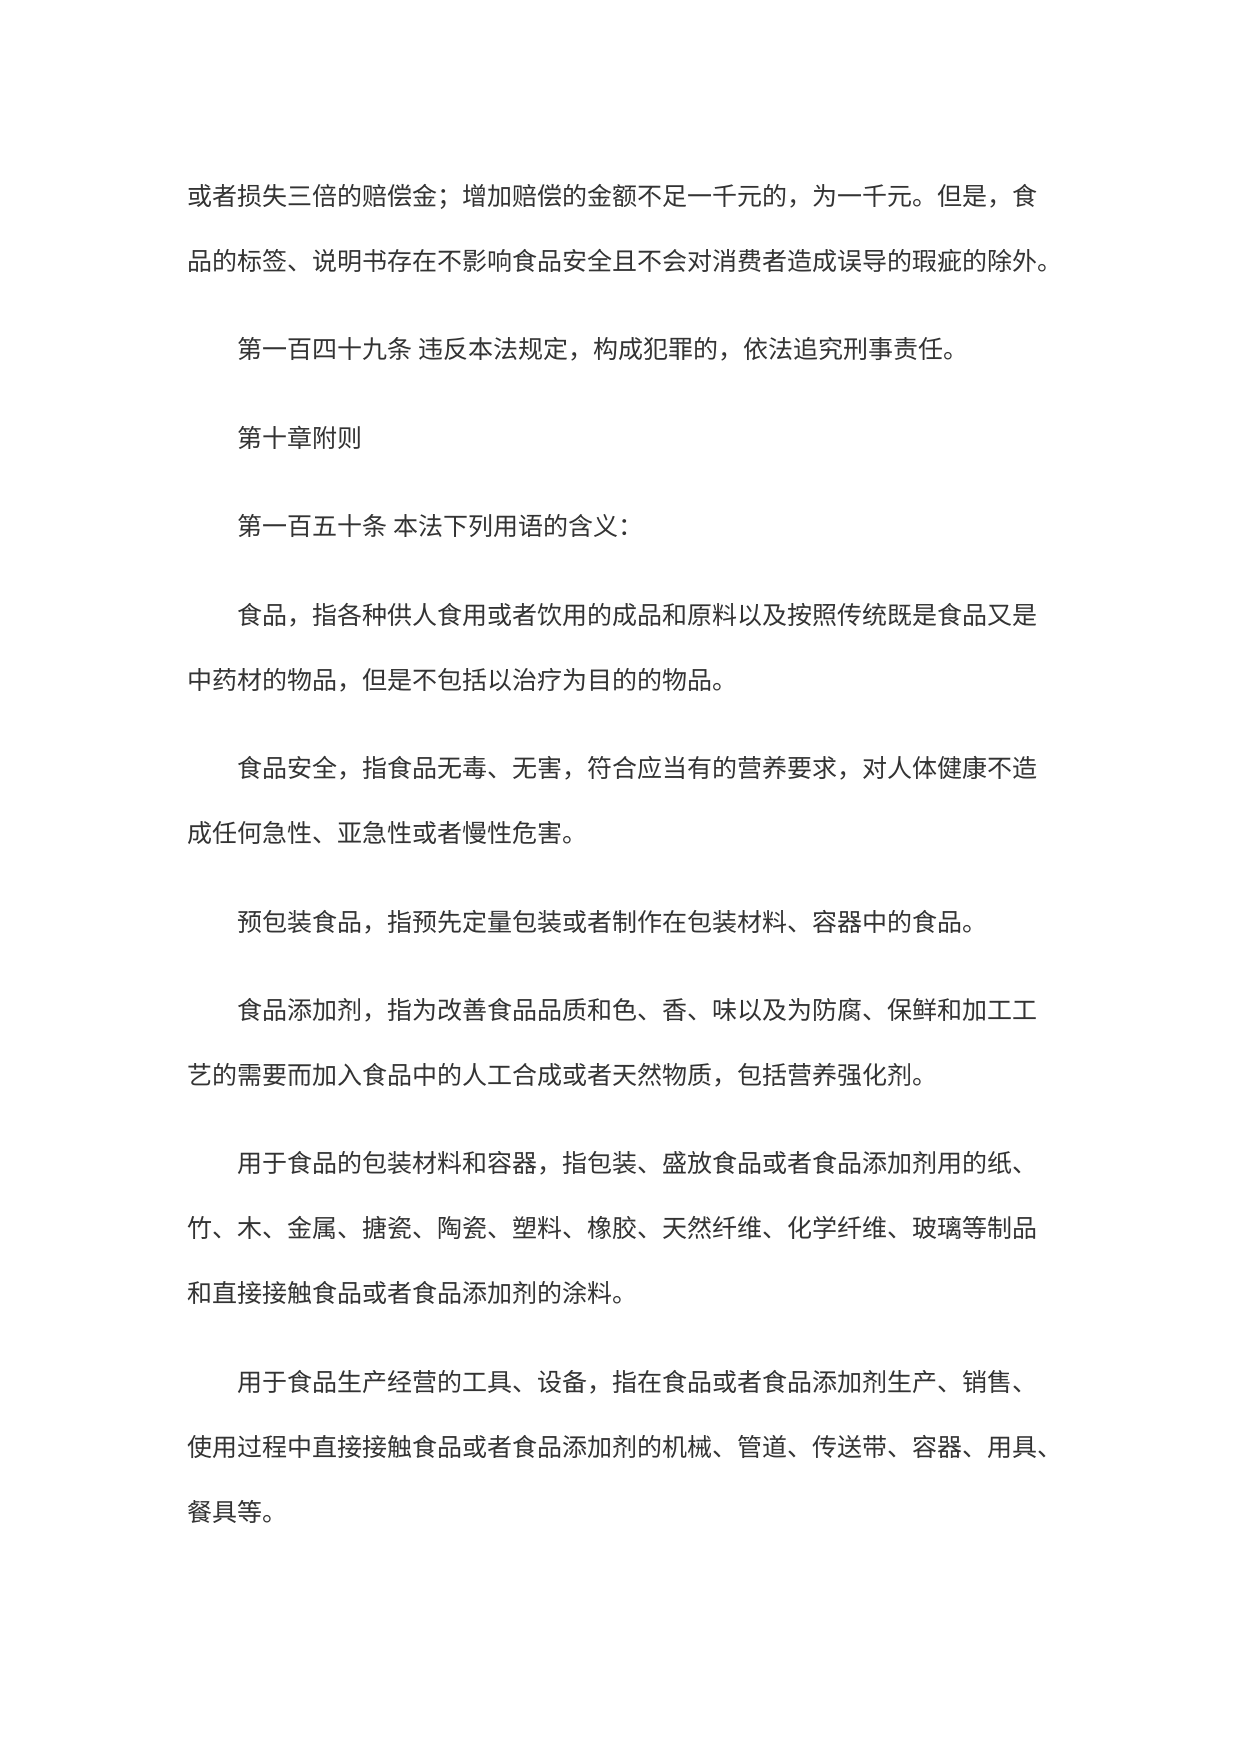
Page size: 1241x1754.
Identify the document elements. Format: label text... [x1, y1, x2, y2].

text 用于食品的包装材料和容器，指包装、盛放食品或者食品添加剂用的纸、竹、木、金属、搪瓷、陶瓷、塑料、橡胶、天然纤维、化学纤维、玻璃等制品和直接接触食品或者食品添加剂的涂料。 [187, 1129, 1053, 1324]
text 第一百四十九条 违反本法规定，构成犯罪的，依法追究刑事责任。 [187, 315, 1053, 380]
text 食品，指各种供人食用或者饮用的成品和原料以及按照传统既是食品又是中药材的物品，但是不包括以治疗为目的的物品。 [187, 581, 1053, 711]
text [187, 162, 1053, 292]
text 预包装食品，指预先定量包装或者制作在包装材料、容器中的食品。 [187, 888, 1053, 953]
text 第十章附则 [187, 404, 1053, 469]
text 食品添加剂，指为改善食品品质和色、香、味以及为防腐、保鲜和加工工艺的需要而加入食品中的人工合成或者天然物质，包括营养强化剂。 [187, 976, 1053, 1106]
text 食品安全，指食品无毒、无害，符合应当有的营养要求，对人体健康不造成任何急性、亚急性或者慢性危害。 [187, 734, 1053, 864]
text 第一百五十条 本法下列用语的含义： [187, 492, 1053, 557]
text 用于食品生产经营的工具、设备，指在食品或者食品添加剂生产、销售、使用过程中直接接触食品或者食品添加剂的机械、管道、传送带、容器、用具、餐具等。 [187, 1348, 1053, 1543]
